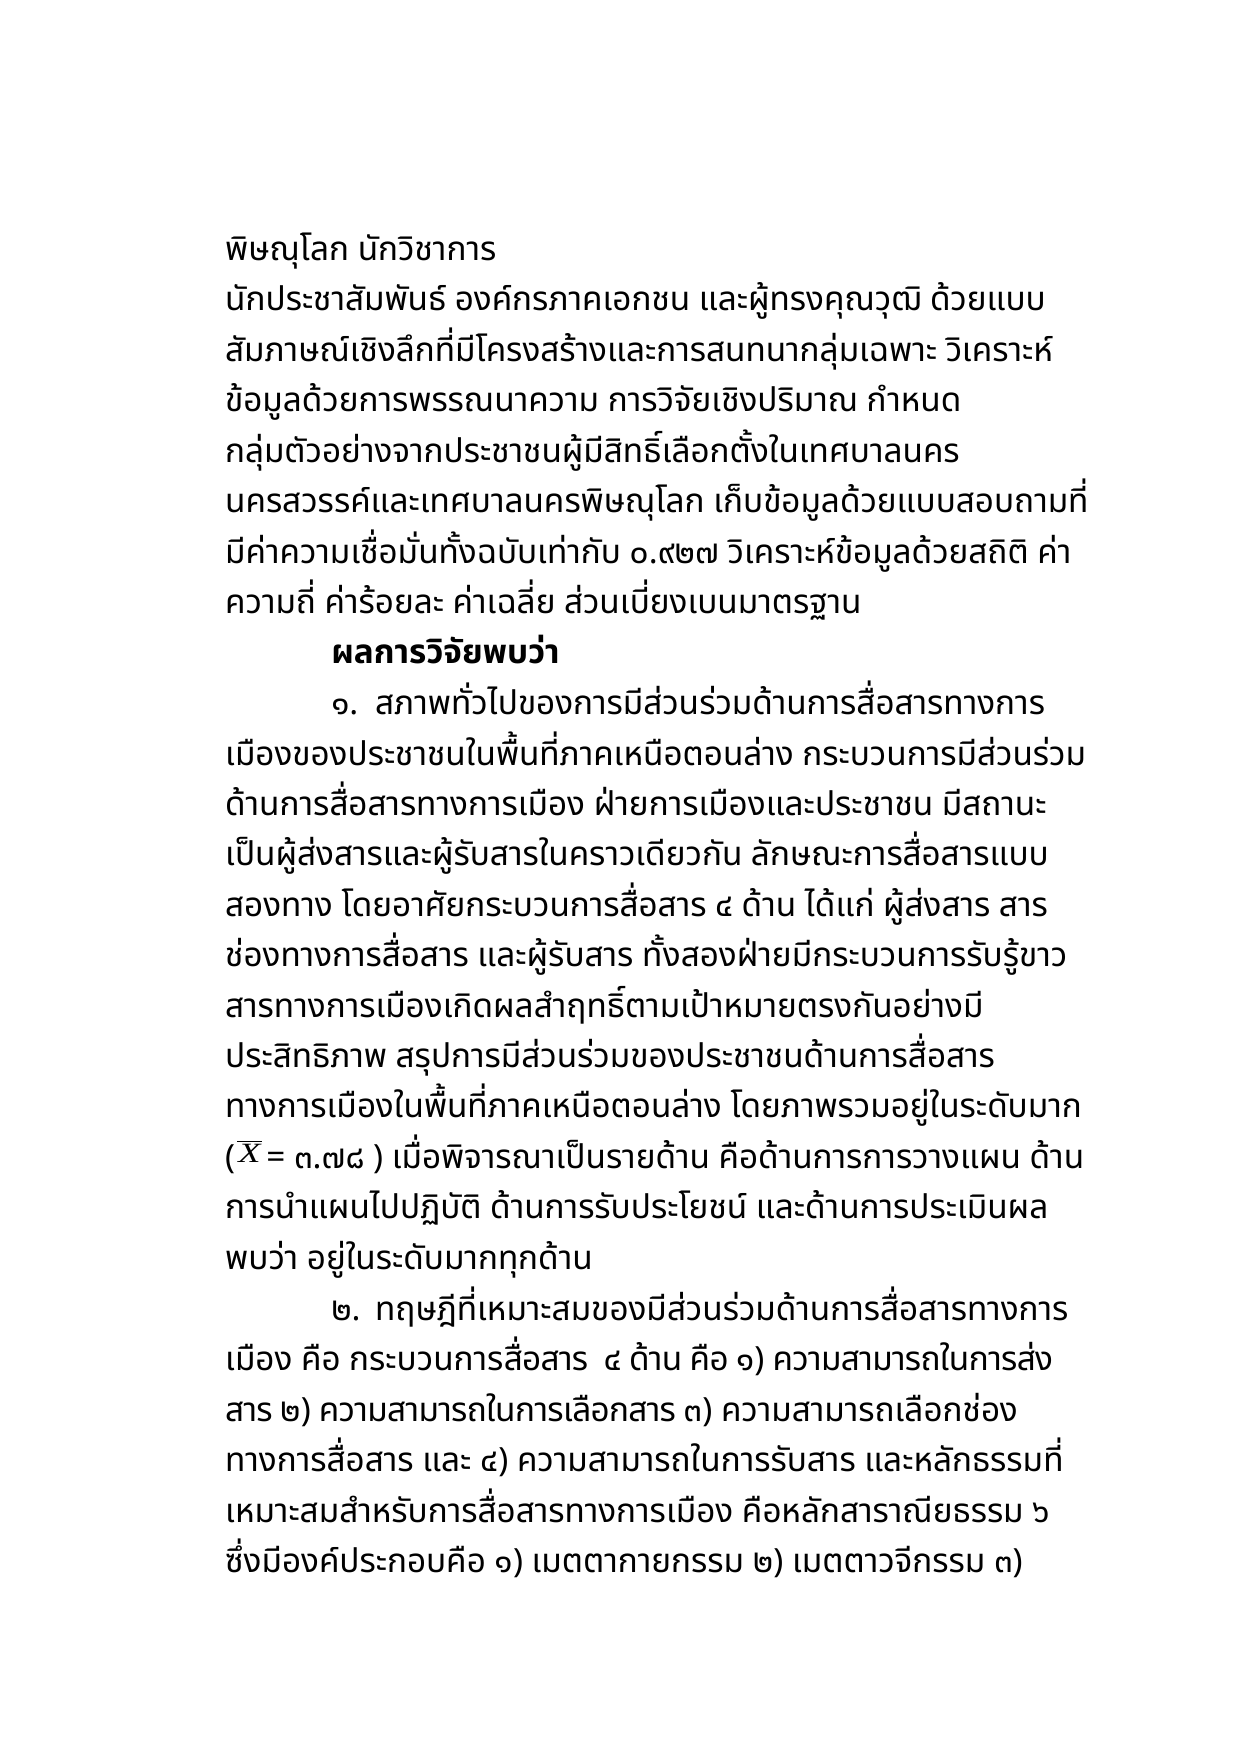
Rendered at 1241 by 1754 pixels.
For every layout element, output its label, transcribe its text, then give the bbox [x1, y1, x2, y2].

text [225, 225, 1090, 628]
text ผลการวิจัยพบว่า [225, 628, 1090, 679]
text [225, 1284, 1090, 1588]
text ๑. สภาพทั่วไปของการมีส่วนร่วมด้านการสื่อสารทางการเมืองของประชาชนในพื้นที่ภาคเหนือตอนล่าง กระบวนการมีส่วนร่วมด้านการสื่อสารทางการเมือง ฝ่ายการเมืองและประชาชน มีสถานะเป็นผู้ส่งสารและผู้รับสารในคราวเดียวกัน ลักษณะการสื่อสารแบบสองทาง โดยอาศัยกระบวนการสื่อสาร ๔ ด้าน ได้แก่ ผู้ส่งสาร สาร ช่องทางการสื่อสาร และผู้รับสาร ทั้งสองฝ่ายมีกระบวนการรับรู้ขาวสารทางการเมืองเกิดผลสำฤทธิ์ตามเป้าหมายตรงกันอย่างมีประสิทธิภาพ สรุปการมีส่วนร่วมของประชาชนด้านการสื่อสารทางการเมืองในพื้นที่ภาคเหนือตอนล่าง โดยภาพรวมอยู่ในระดับมาก (= ๓.๗๘ ) เมื่อพิจารณาเป็นรายด้าน คือด้านการการวางแผน ด้านการนำแผนไปปฏิบัติ ด้านการรับประโยชน์ และด้านการประเมินผล พบว่า อยู่ในระดับมากทุกด้าน [225, 679, 1090, 1284]
